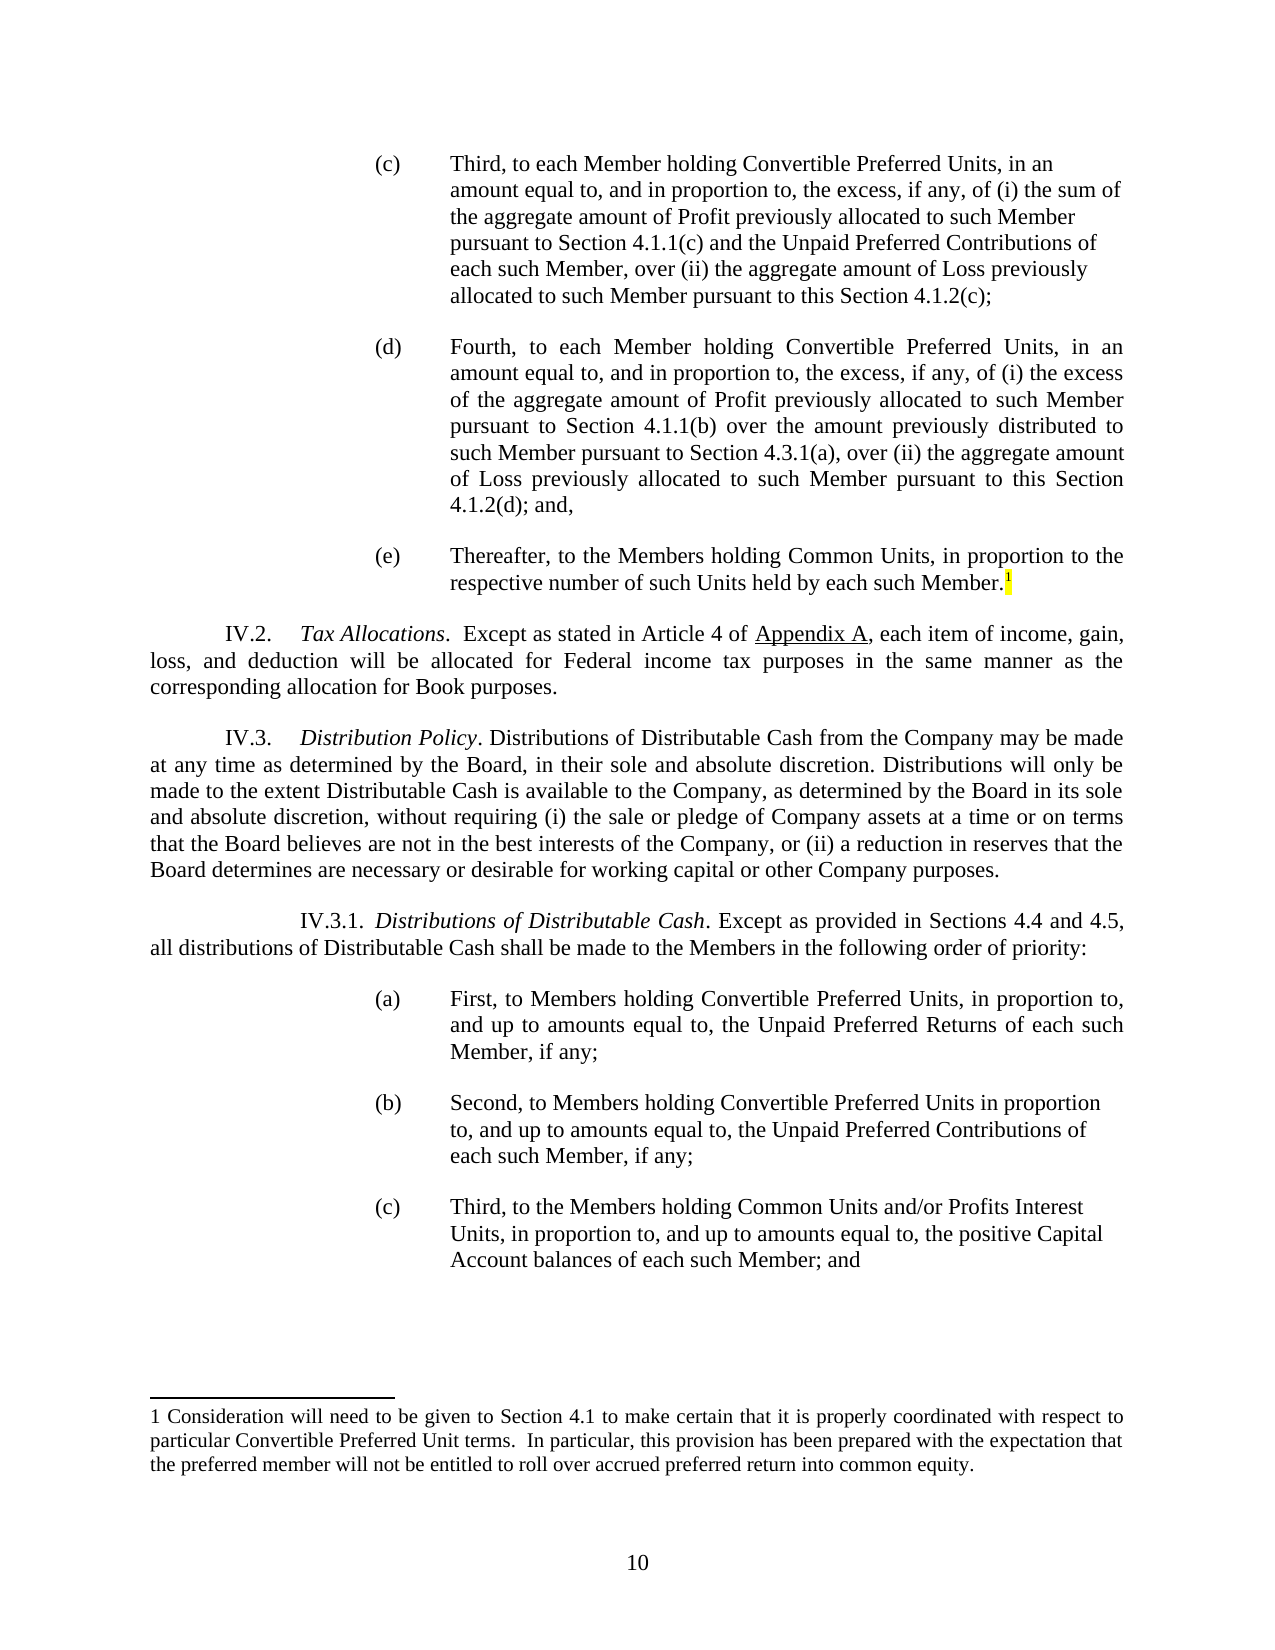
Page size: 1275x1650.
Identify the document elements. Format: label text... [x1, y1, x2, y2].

subtitle Third, to each Member holding Convertible Preferred Units, in an amount equal to, and in proportion to, the excess, if any, of (i) the sum of the aggregate amount of Profit previously allocated to such Member pursuant to Section 4.1.1(c) and the Unpaid Preferred Contributions of each such Member, over (ii) the aggregate amount of Loss previously allocated to such Member pursuant to this Section 4.1.2(c); [375, 150, 1125, 308]
subtitle Tax Allocations. Except as stated in Article 4 of Appendix A, each item of income, gain, loss, and deduction will be allocated for Federal income tax purposes in the same manner as the corresponding allocation for Book purposes. [150, 620, 1125, 699]
subtitle Second, to Members holding Convertible Preferred Units in proportion to, and up to amounts equal to, the Unpaid Preferred Contributions of each such Member, if any; [375, 1089, 1125, 1168]
subtitle First, to Members holding Convertible Preferred Units, in proportion to, and up to amounts equal to, the Unpaid Preferred Returns of each such Member, if any; [375, 985, 1125, 1064]
subtitle Third, to the Members holding Common Units and/or Profits Interest Units, in proportion to, and up to amounts equal to, the positive Capital Account balances of each such Member; and [375, 1193, 1125, 1272]
subtitle Fourth, to each Member holding Convertible Preferred Units, in an amount equal to, and in proportion to, the excess, if any, of (i) the excess of the aggregate amount of Profit previously allocated to such Member pursuant to Section 4.1.1(b) over the amount previously distributed to such Member pursuant to Section 4.3.1(a), over (ii) the aggregate amount of Loss previously allocated to such Member pursuant to this Section 4.1.2(d); and, [375, 333, 1125, 518]
subtitle Thereafter, to the Members holding Common Units, in proportion to the respective number of such Units held by each such Member. [375, 543, 1125, 595]
subtitle Distributions of Distributable Cash. Except as provided in Sections 4.4 and 4.5, all distributions of Distributable Cash shall be made to the Members in the following order of priority: [150, 907, 1125, 960]
subtitle Distribution Policy. Distributions of Distributable Cash from the Company may be made at any time as determined by the Board, in their sole and absolute discretion. Distributions will only be made to the extent Distributable Cash is available to the Company, as determined by the Board in its sole and absolute discretion, without requiring (i) the sale or pledge of Company assets at a time or on terms that the Board believes are not in the best interests of the Company, or (ii) a reduction in reserves that the Board determines are necessary or desirable for working capital or other Company purposes. [150, 724, 1125, 882]
